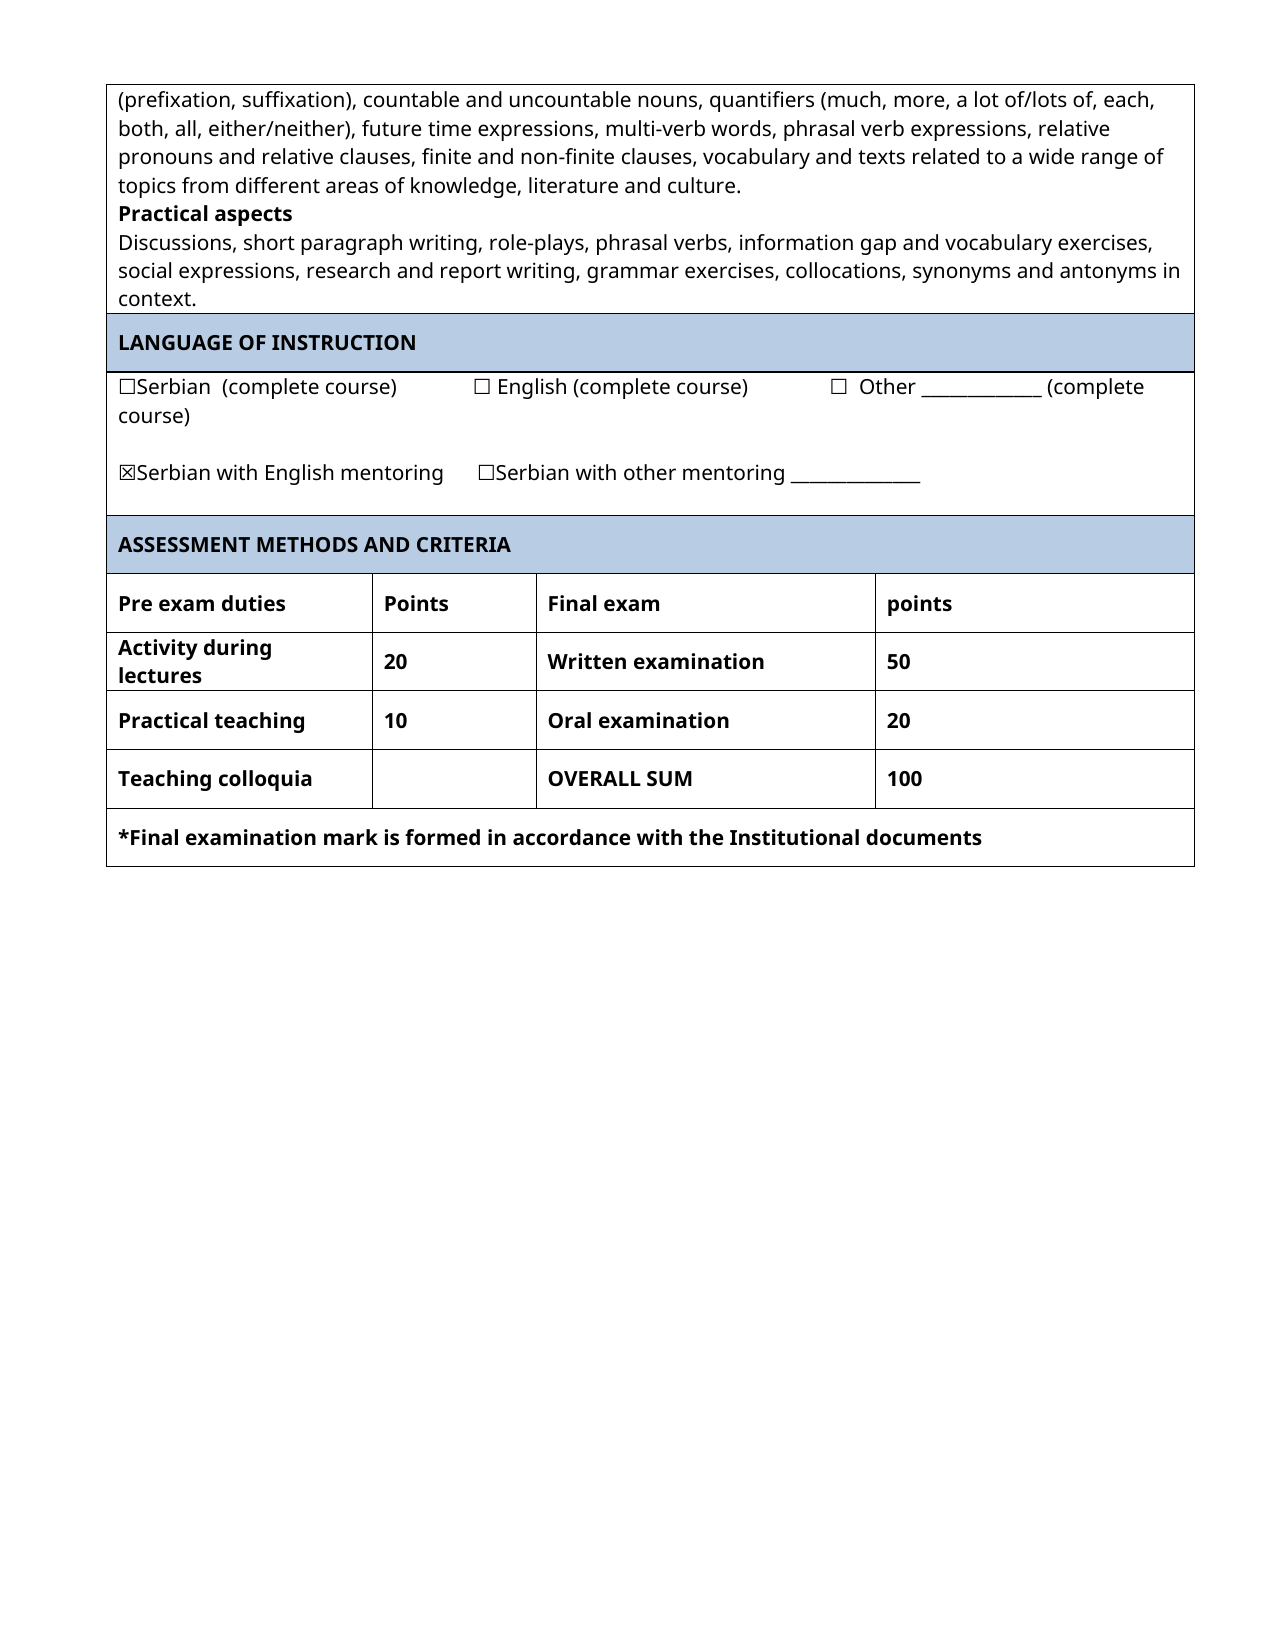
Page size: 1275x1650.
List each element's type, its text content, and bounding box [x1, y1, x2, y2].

table_cell 20 [876, 691, 1194, 749]
table_cell 100 [876, 750, 1194, 807]
table_cell 50 [876, 633, 1194, 690]
table_cell Final exam [537, 574, 875, 632]
table_cell Written examination [537, 633, 875, 690]
table_cell Teaching colloquia [107, 750, 372, 807]
table_cell ASSESSMENT METHODS AND CRITERIA [107, 516, 1194, 573]
table_cell 20 [373, 633, 536, 690]
table_cell Activity during lectures [107, 633, 372, 690]
table_cell Serbian (complete course) English (complete course) Other _____________ (complete course) Serbian with English mentoring Serbian with other mentoring ______________ [107, 373, 1194, 515]
table_cell OVERALL SUM [537, 750, 875, 807]
table_cell [373, 750, 536, 807]
table_cell *Final examination mark is formed in accordance with the Institutional documents [107, 809, 1194, 866]
table_cell Points [373, 574, 536, 632]
table_cell Pre exam duties [107, 574, 372, 632]
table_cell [107, 85, 1194, 313]
table_cell Practical teaching [107, 691, 372, 749]
table_cell LANGUAGE OF INSTRUCTION [107, 314, 1194, 371]
table_cell points [876, 574, 1194, 632]
table_cell 10 [373, 691, 536, 749]
table_cell Oral examination [537, 691, 875, 749]
